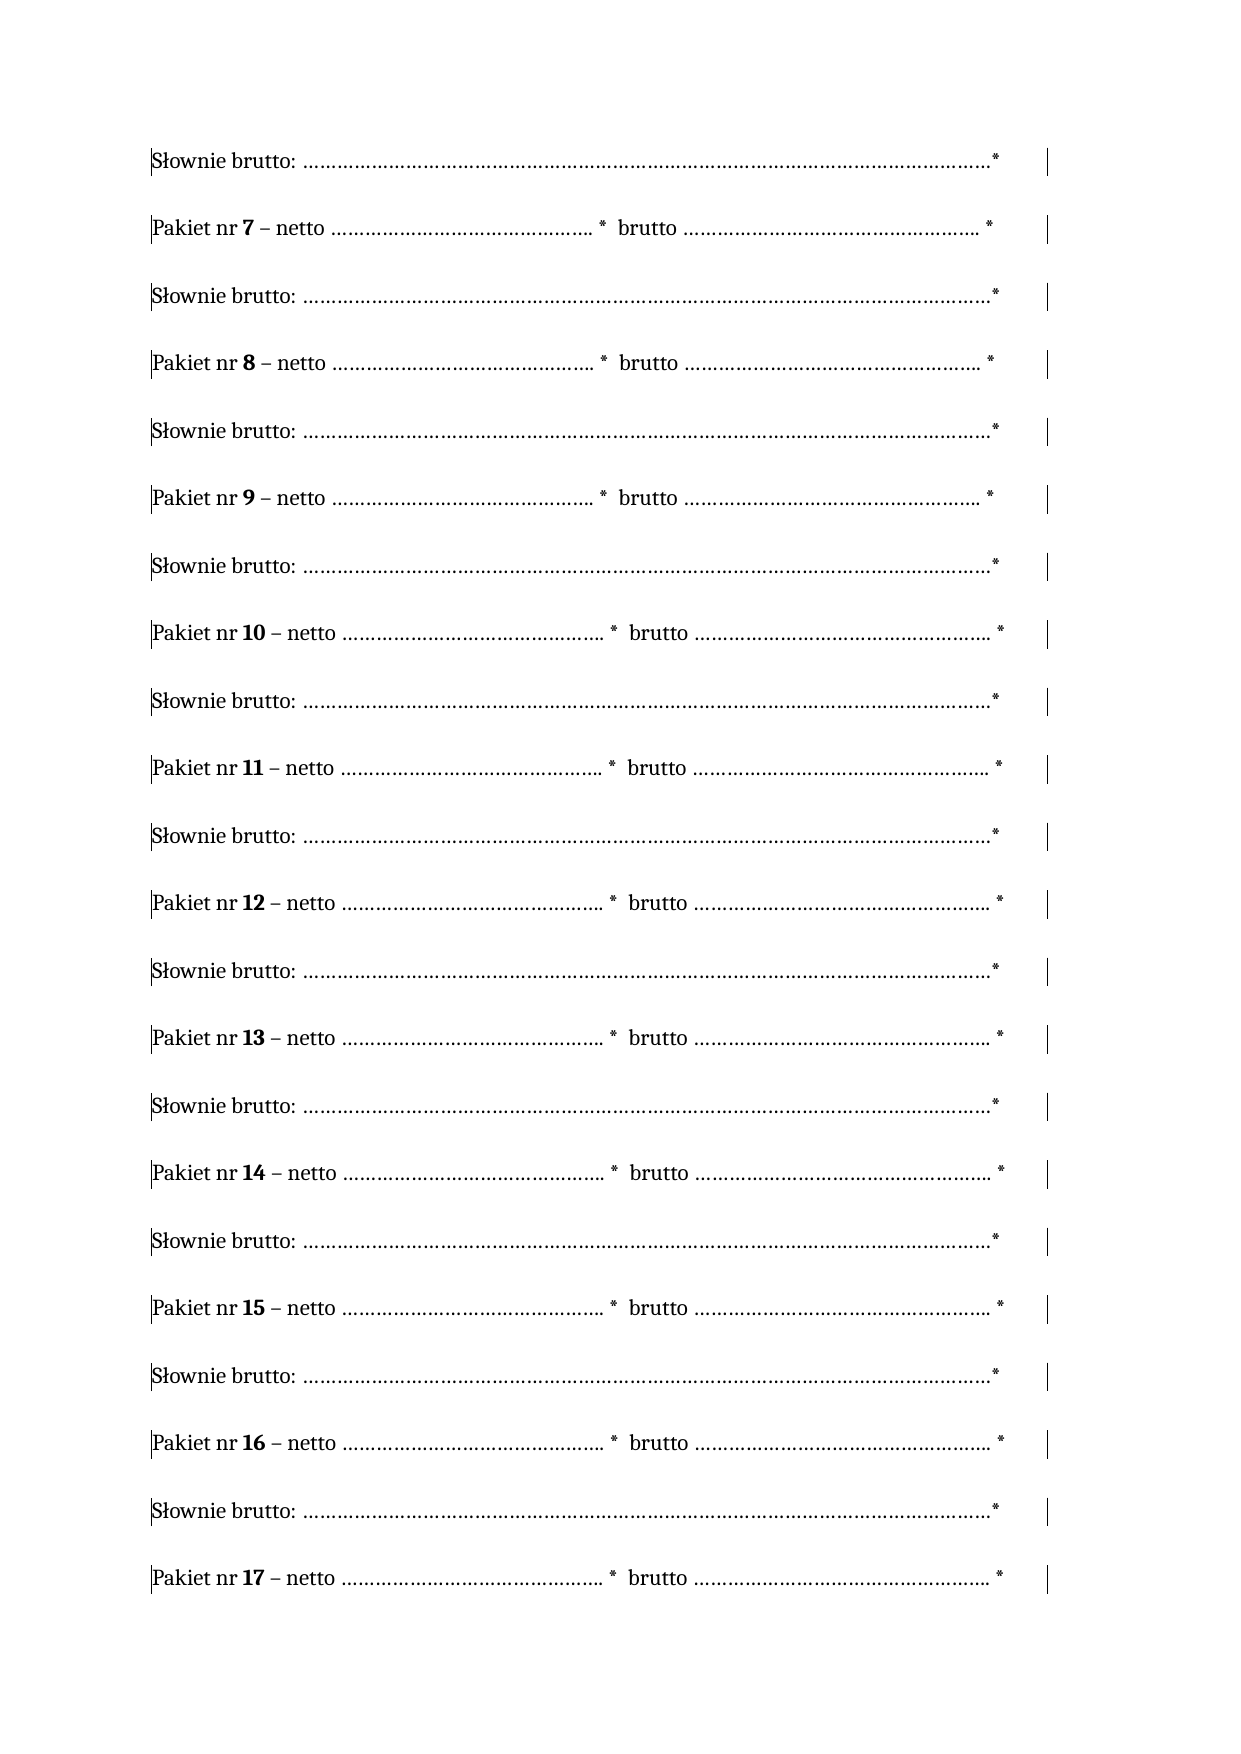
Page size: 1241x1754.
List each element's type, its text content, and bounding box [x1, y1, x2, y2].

text Pakiet nr 10 – netto ………………………………………. * brutto ……………………………………………. * [152, 620, 1047, 649]
text Pakiet nr 17 – netto ………………………………………. * brutto ……………………………………………. * [152, 1565, 1047, 1594]
text Słownie brutto: …………………………………………………………………………………………………………* [152, 688, 1047, 716]
text Pakiet nr 13 – netto ………………………………………. * brutto ……………………………………………. * [152, 1025, 1047, 1054]
text Słownie brutto: …………………………………………………………………………………………………………* [152, 1093, 1047, 1121]
text Słownie brutto: …………………………………………………………………………………………………………* [152, 418, 1047, 446]
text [152, 1498, 1047, 1526]
text Pakiet nr 9 – netto ………………………………………. * brutto ……………………………………………. * [152, 485, 1047, 514]
text Słownie brutto: …………………………………………………………………………………………………………* [152, 958, 1047, 986]
text Pakiet nr 11 – netto ………………………………………. * brutto ……………………………………………. * [152, 755, 1047, 784]
text Pakiet nr 8 – netto ………………………………………. * brutto ……………………………………………. * [152, 350, 1047, 379]
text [152, 148, 1047, 176]
text Słownie brutto: …………………………………………………………………………………………………………* [152, 553, 1047, 581]
text Pakiet nr 16 – netto ………………………………………. * brutto ……………………………………………. * [152, 1430, 1047, 1459]
text Pakiet nr 7 – netto ………………………………………. * brutto ……………………………………………. * [152, 215, 1047, 244]
text Pakiet nr 14 – netto ………………………………………. * brutto ……………………………………………. * [152, 1160, 1047, 1189]
text Słownie brutto: …………………………………………………………………………………………………………* [152, 1363, 1047, 1391]
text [152, 283, 1047, 311]
text Pakiet nr 15 – netto ………………………………………. * brutto ……………………………………………. * [152, 1295, 1047, 1324]
text Słownie brutto: …………………………………………………………………………………………………………* [152, 823, 1047, 851]
text Pakiet nr 12 – netto ………………………………………. * brutto ……………………………………………. * [152, 890, 1047, 919]
text Słownie brutto: …………………………………………………………………………………………………………* [152, 1228, 1047, 1256]
